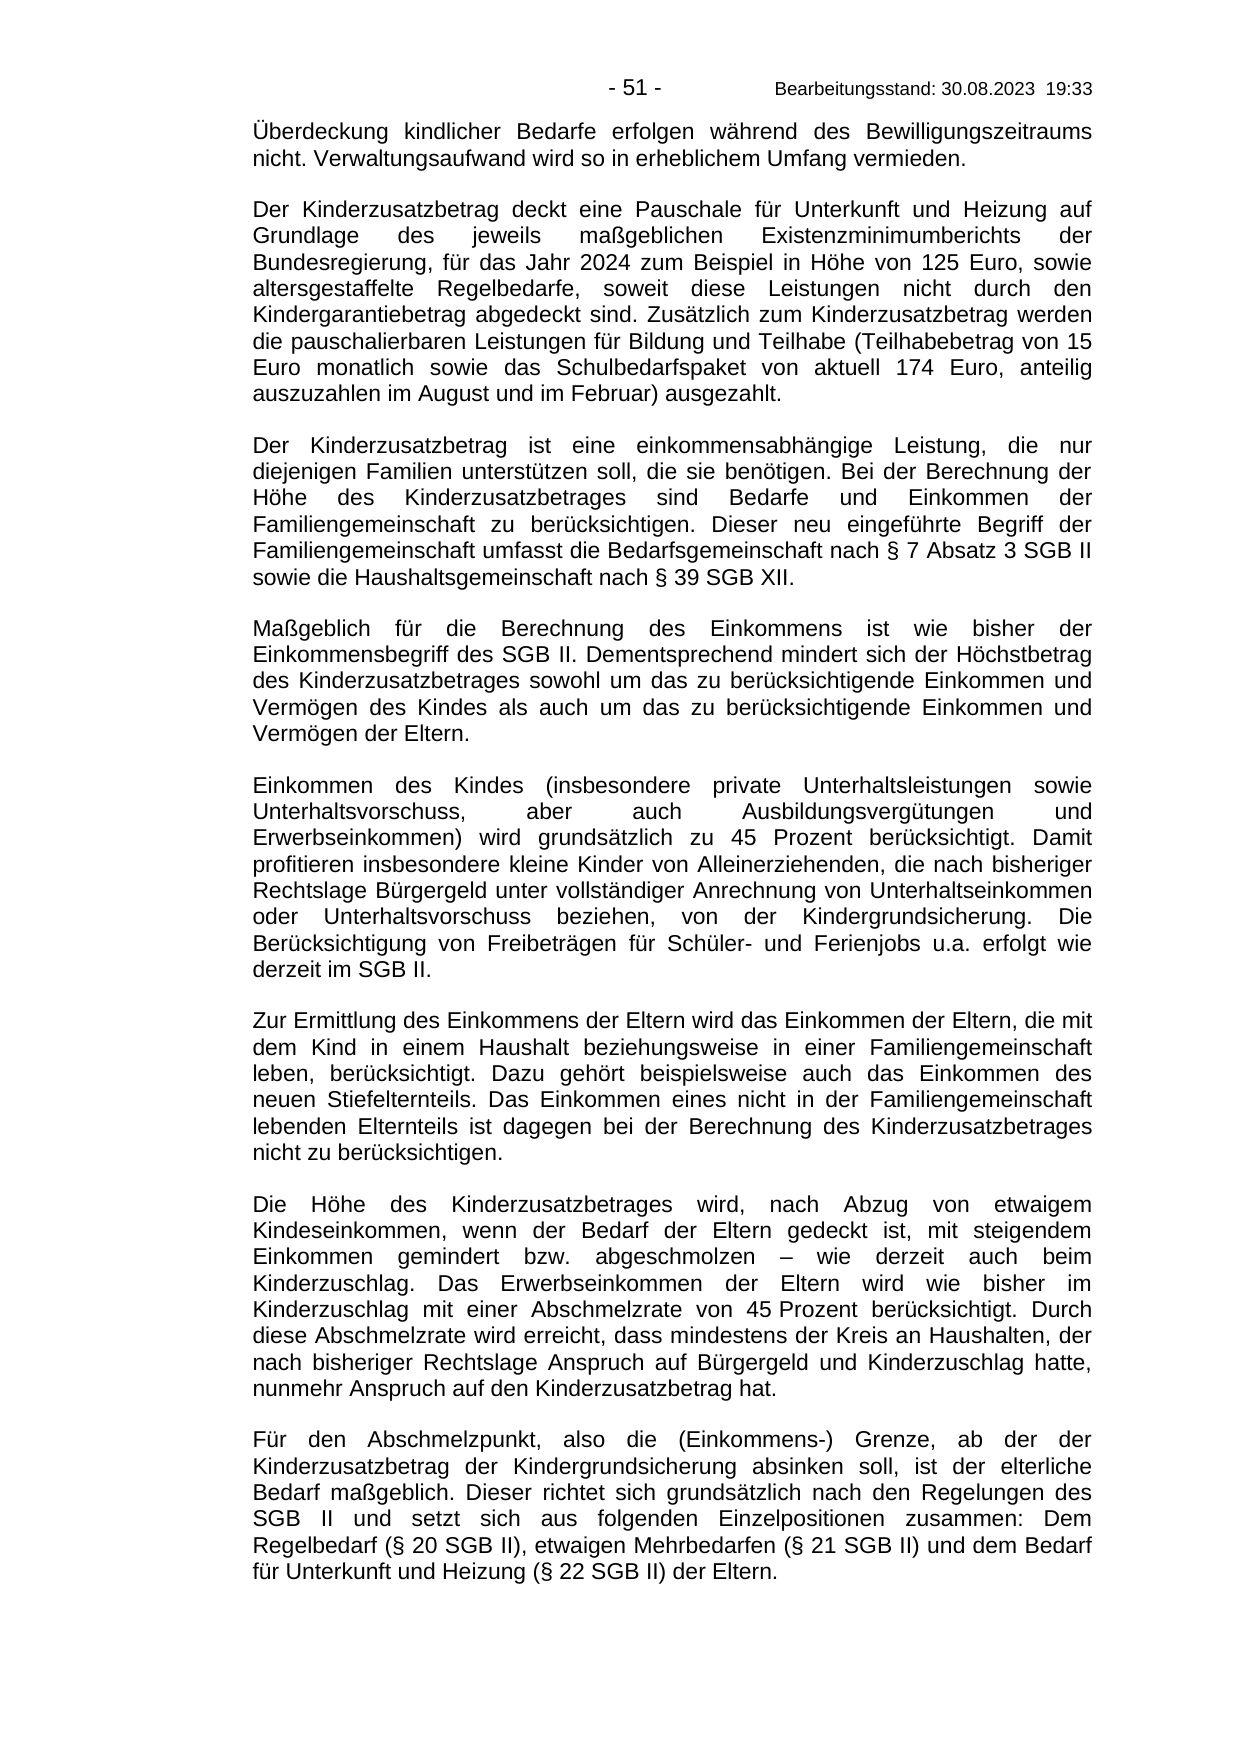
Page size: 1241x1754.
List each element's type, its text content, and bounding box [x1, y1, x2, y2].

text Einkommen des Kindes (insbesondere private Unterhaltsleistungen sowie Unterhaltsvorschuss, aber auch Ausbildungsvergütungen und Erwerbseinkommen) wird grundsätzlich zu 45 Prozent berücksichtigt. Damit profitieren insbesondere kleine Kinder von Alleinerziehenden, die nach bisheriger Rechtslage Bürgergeld unter vollständiger Anrechnung von Unterhaltseinkommen oder Unterhaltsvorschuss beziehen, von der Kindergrundsicherung. Die Berücksichtigung von Freibeträgen für Schüler- und Ferienjobs u.a. erfolgt wie derzeit im SGB II. [252, 772, 1093, 982]
text Die Höhe des Kinderzusatzbetrages wird, nach Abzug von etwaigem Kindeseinkommen, wenn der Bedarf der Eltern gedeckt ist, mit steigendem Einkommen gemindert bzw. abgeschmolzen – wie derzeit auch beim Kinderzuschlag. Das Erwerbseinkommen der Eltern wird wie bisher im Kinderzuschlag mit einer Abschmelzrate von 45 Prozent berücksichtigt. Durch diese Abschmelzrate wird erreicht, dass mindestens der Kreis an Haushalten, der nach bisheriger Rechtslage Anspruch auf Bürgergeld und Kinderzuschlag hatte, nunmehr Anspruch auf den Kinderzusatzbetrag hat. [252, 1191, 1093, 1401]
text Der Kinderzusatzbetrag deckt eine Pauschale für Unterkunft und Heizung auf Grundlage des jeweils maßgeblichen Existenzminimumberichts der Bundesregierung, für das Jahr 2024 zum Beispiel in Höhe von 125 Euro, sowie altersgestaffelte Regelbedarfe, soweit diese Leistungen nicht durch den Kindergarantiebetrag abgedeckt sind. Zusätzlich zum Kinderzusatzbetrag werden die pauschalierbaren Leistungen für Bildung und Teilhabe (Teilhabebetrag von 15 Euro monatlich sowie das Schulbedarfspaket von aktuell 174 Euro, anteilig auszuzahlen im August und im Februar) ausgezahlt. [252, 196, 1093, 407]
text Maßgeblich für die Berechnung des Einkommens ist wie bisher der Einkommensbegriff des SGB II. Dementsprechend mindert sich der Höchstbetrag des Kinderzusatzbetrages sowohl um das zu berücksichtigende Einkommen und Vermögen des Kindes als auch um das zu berücksichtigende Einkommen und Vermögen der Eltern. [252, 615, 1093, 747]
text Der Kinderzusatzbetrag ist eine einkommensabhängige Leistung, die nur diejenigen Familien unterstützen soll, die sie benötigen. Bei der Berechnung der Höhe des Kinderzusatzbetrages sind Bedarfe und Einkommen der Familiengemeinschaft zu berücksichtigen. Dieser neu eingeführte Begriff der Familiengemeinschaft umfasst die Bedarfsgemeinschaft nach § 7 Absatz 3 SGB II sowie die Haushaltsgemeinschaft nach § 39 SGB XII. [252, 432, 1093, 590]
text Für den Abschmelzpunkt, also die (Einkommens-) Grenze, ab der der Kinderzusatzbetrag der Kindergrundsicherung absinken soll, ist der elterliche Bedarf maßgeblich. Dieser richtet sich grundsätzlich nach den Regelungen des SGB II und setzt sich aus folgenden Einzelpositionen zusammen: Dem Regelbedarf (§ 20 SGB II), etwaigen Mehrbedarfen (§ 21 SGB II) und dem Bedarf für Unterkunft und Heizung (§ 22 SGB II) der Eltern. [252, 1426, 1093, 1584]
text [252, 118, 1093, 171]
text Zur Ermittlung des Einkommens der Eltern wird das Einkommen der Eltern, die mit dem Kind in einem Haushalt beziehungsweise in einer Familiengemeinschaft leben, berücksichtigt. Dazu gehört beispielsweise auch das Einkommen des neuen Stiefelternteils. Das Einkommen eines nicht in der Familiengemeinschaft lebenden Elternteils ist dagegen bei der Berechnung des Kinderzusatzbetrages nicht zu berücksichtigen. [252, 1007, 1093, 1166]
